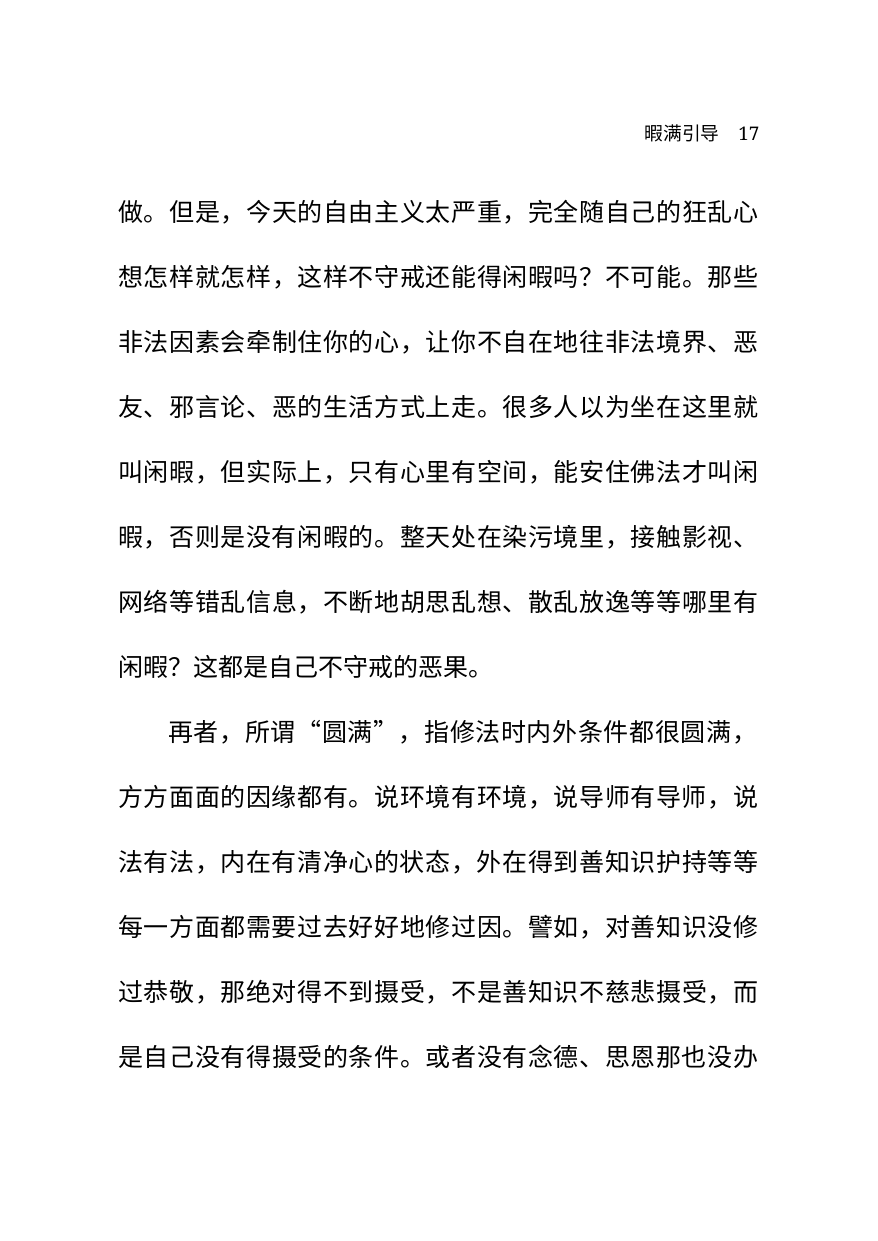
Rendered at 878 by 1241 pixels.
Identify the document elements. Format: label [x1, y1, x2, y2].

text [118, 698, 759, 1088]
text [118, 178, 759, 698]
